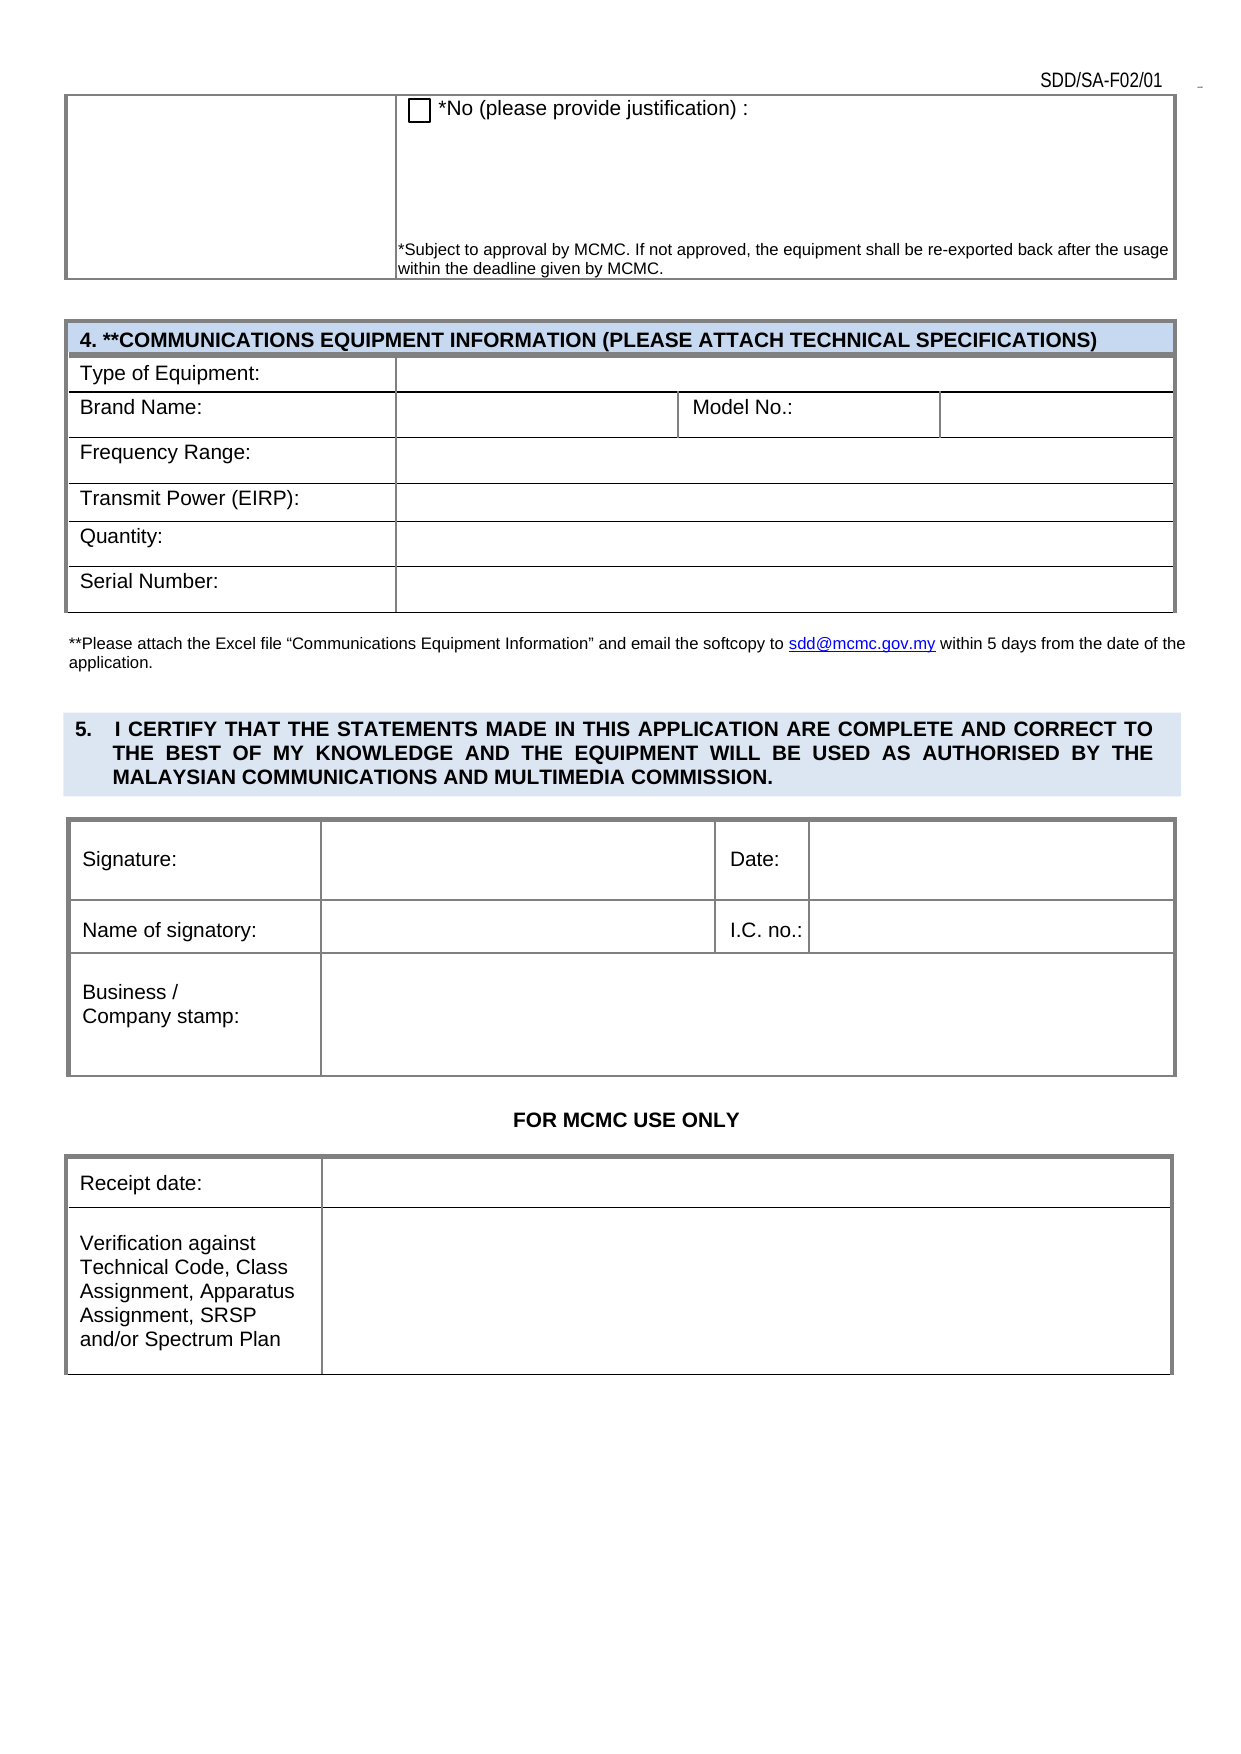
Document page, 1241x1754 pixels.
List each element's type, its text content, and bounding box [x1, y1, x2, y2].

table_cell [397, 567, 1173, 612]
table_cell [941, 393, 1173, 437]
table_cell Transmit Power (EIRP): [68, 484, 395, 521]
table_header Date: [716, 822, 808, 898]
table_cell Business / Company stamp: [71, 954, 320, 1075]
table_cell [68, 96, 395, 278]
table_cell [322, 954, 1173, 1075]
table_cell Brand Name: [68, 392, 395, 437]
table_cell I.C. no.: [716, 901, 808, 952]
table_header Signature: [71, 822, 320, 898]
text **Please attach the Excel file “Communications Equipment Information” and email the softcopy to sdd@mcmc.gov.my within 5 days from the date of the application. [69, 634, 1203, 672]
table_cell Quantity: [68, 522, 395, 566]
table_header Receipt date: [68, 1159, 321, 1207]
table_cell [322, 901, 714, 952]
table_cell Serial Number: [68, 567, 395, 612]
table_cell Verification against Technical Code, Class Assignment, Apparatus Assignment, SRSP and/or Spectrum Plan [68, 1208, 321, 1374]
table_cell Model No.: [679, 393, 939, 437]
table_header [810, 822, 1173, 898]
table_cell [323, 1208, 1170, 1374]
table_cell [397, 438, 1173, 482]
table_cell [397, 358, 1173, 391]
table_cell Name of signatory: [71, 901, 320, 952]
table_header [322, 822, 714, 898]
table_cell [397, 484, 1173, 521]
table_cell [397, 522, 1173, 566]
table_header 4. **COMMUNICATIONS EQUIPMENT INFORMATION (PLEASE ATTACH TECHNICAL SPECIFICATIONS) [68, 323, 1173, 352]
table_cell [397, 96, 1173, 278]
table_cell [397, 393, 677, 437]
table_cell Type of Equipment: [68, 353, 395, 391]
table_cell Frequency Range: [68, 438, 395, 482]
table_header [323, 1159, 1170, 1207]
table_cell [810, 901, 1173, 952]
text FOR MCMC USE ONLY [50, 1108, 1203, 1132]
